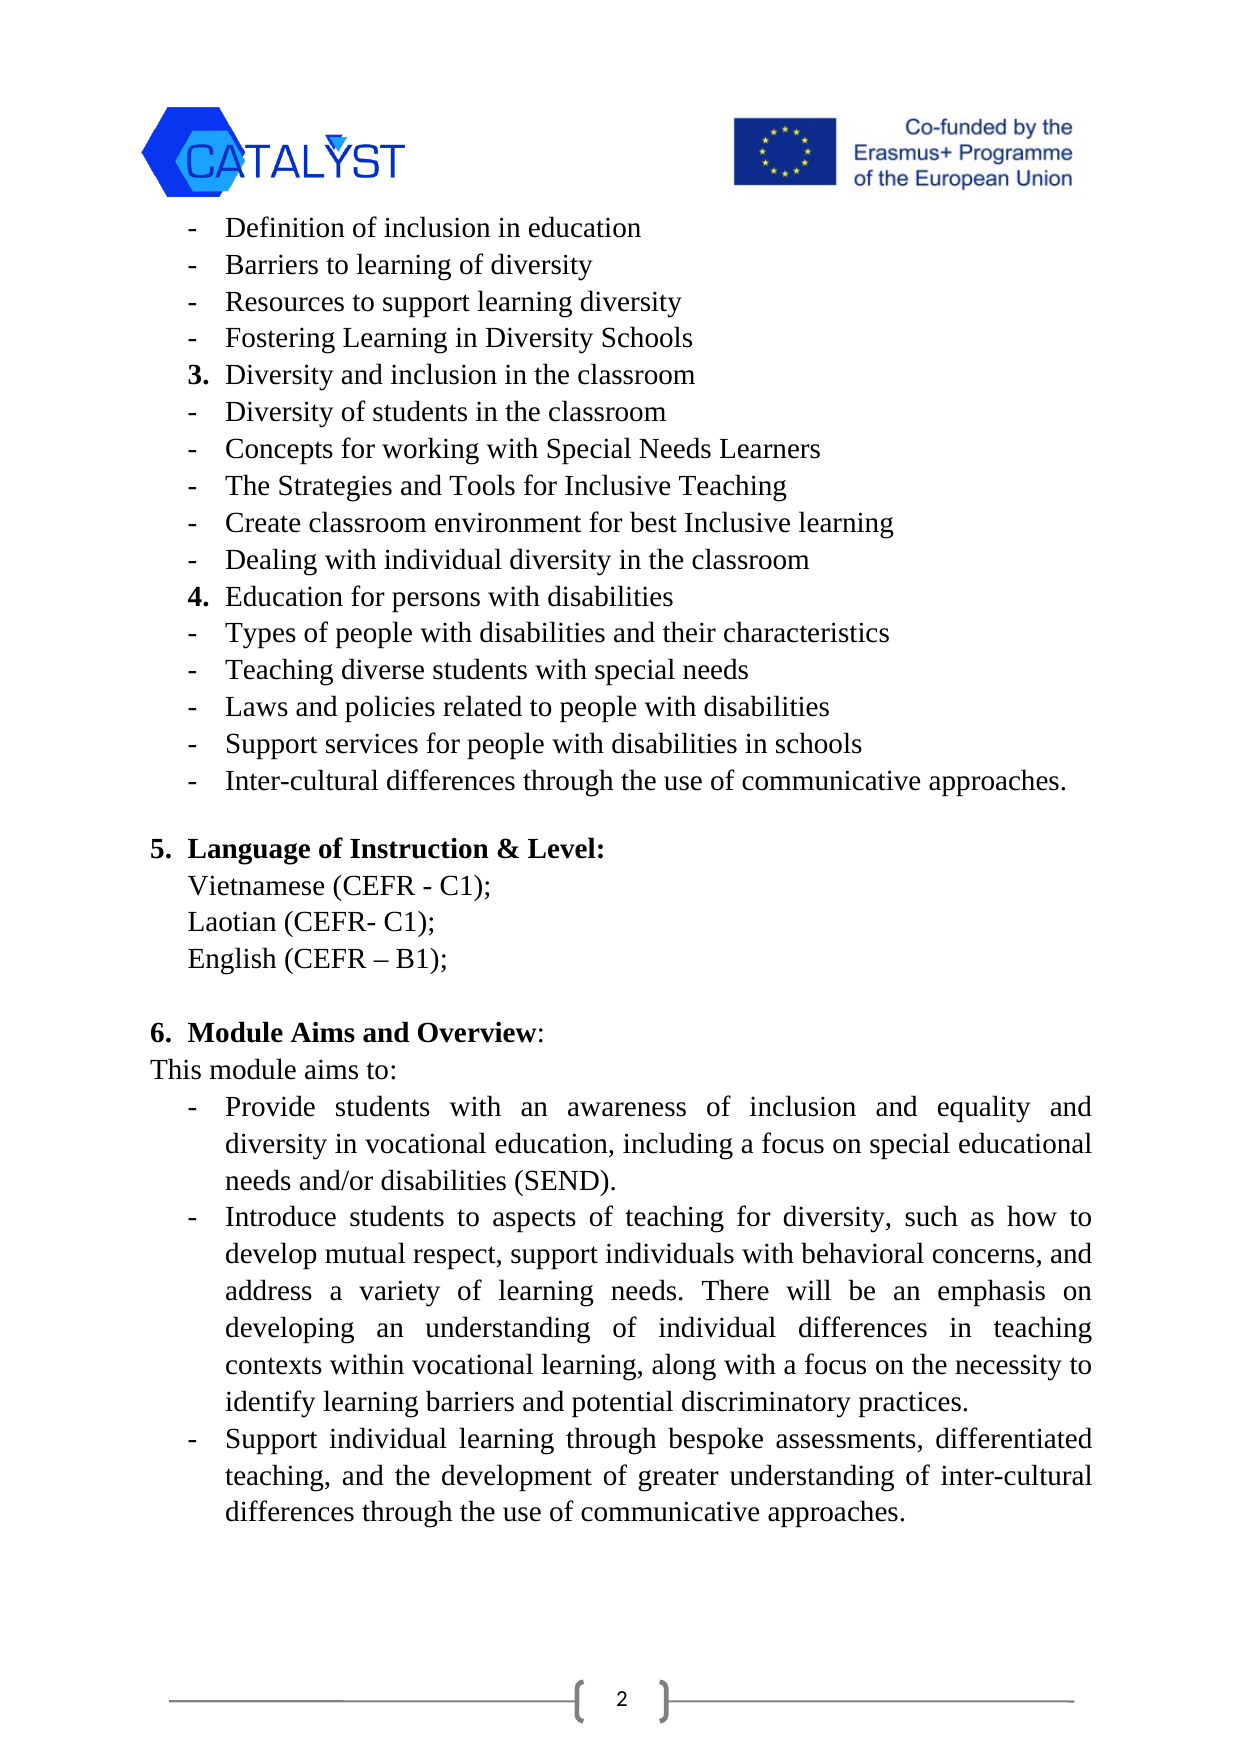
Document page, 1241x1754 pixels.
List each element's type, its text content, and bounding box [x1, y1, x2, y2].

picture [713, 99, 1090, 205]
list Types of people with disabilities and their characteristics [187, 616, 1093, 649]
text Vietnamese (CEFR - C1); [187, 868, 1093, 901]
list Teaching diverse students with special needs [187, 652, 1093, 686]
list Barriers to learning of diversity [187, 247, 1093, 280]
list Module Aims and Overview: [150, 1015, 1093, 1049]
list Fostering Learning in Diversity Schools [187, 321, 1093, 354]
text English (CEFR – B1); [187, 941, 1093, 975]
text This module aims to: [150, 1052, 1093, 1086]
list Definition of inclusion in education [187, 210, 1093, 243]
list Create classroom environment for best Inclusive learning [187, 505, 1093, 538]
list The Strategies and Tools for Inclusive Teaching [187, 468, 1093, 502]
list Introduce students to aspects of teaching for diversity, such as how to develop mutual respect, support individuals with behavioral concerns, and address a variety of learning needs. There will be an emphasis on developing an understanding of individual differences in teaching contexts within vocational learning, along with a focus on the necessity to identify learning barriers and potential discriminatory practices. [187, 1199, 1093, 1417]
list Concepts for working with Special Needs Learners [187, 431, 1093, 465]
picture [141, 107, 405, 197]
list Support services for people with disabilities in schools [187, 726, 1093, 760]
list Inter-cultural differences through the use of communicative approaches. [187, 763, 1093, 797]
list Diversity of students in the classroom [187, 394, 1093, 428]
list Laws and policies related to people with disabilities [187, 689, 1093, 723]
list Dealing with individual diversity in the classroom [187, 542, 1093, 575]
list Provide students with an awareness of inclusion and equality and diversity in vocational education, including a focus on special educational needs and/or disabilities (SEND). [187, 1089, 1093, 1196]
list Language of Instruction & Level: [150, 831, 1093, 864]
list Diversity and inclusion in the classroom [187, 357, 1093, 391]
text Laotian (CEFR- C1); [187, 904, 1093, 938]
list Support individual learning through bespoke assessments, differentiated teaching, and the development of greater understanding of inter-cultural differences through the use of communicative approaches. [187, 1421, 1093, 1528]
list Resources to support learning diversity [187, 284, 1093, 317]
list Education for persons with disabilities [187, 579, 1093, 612]
